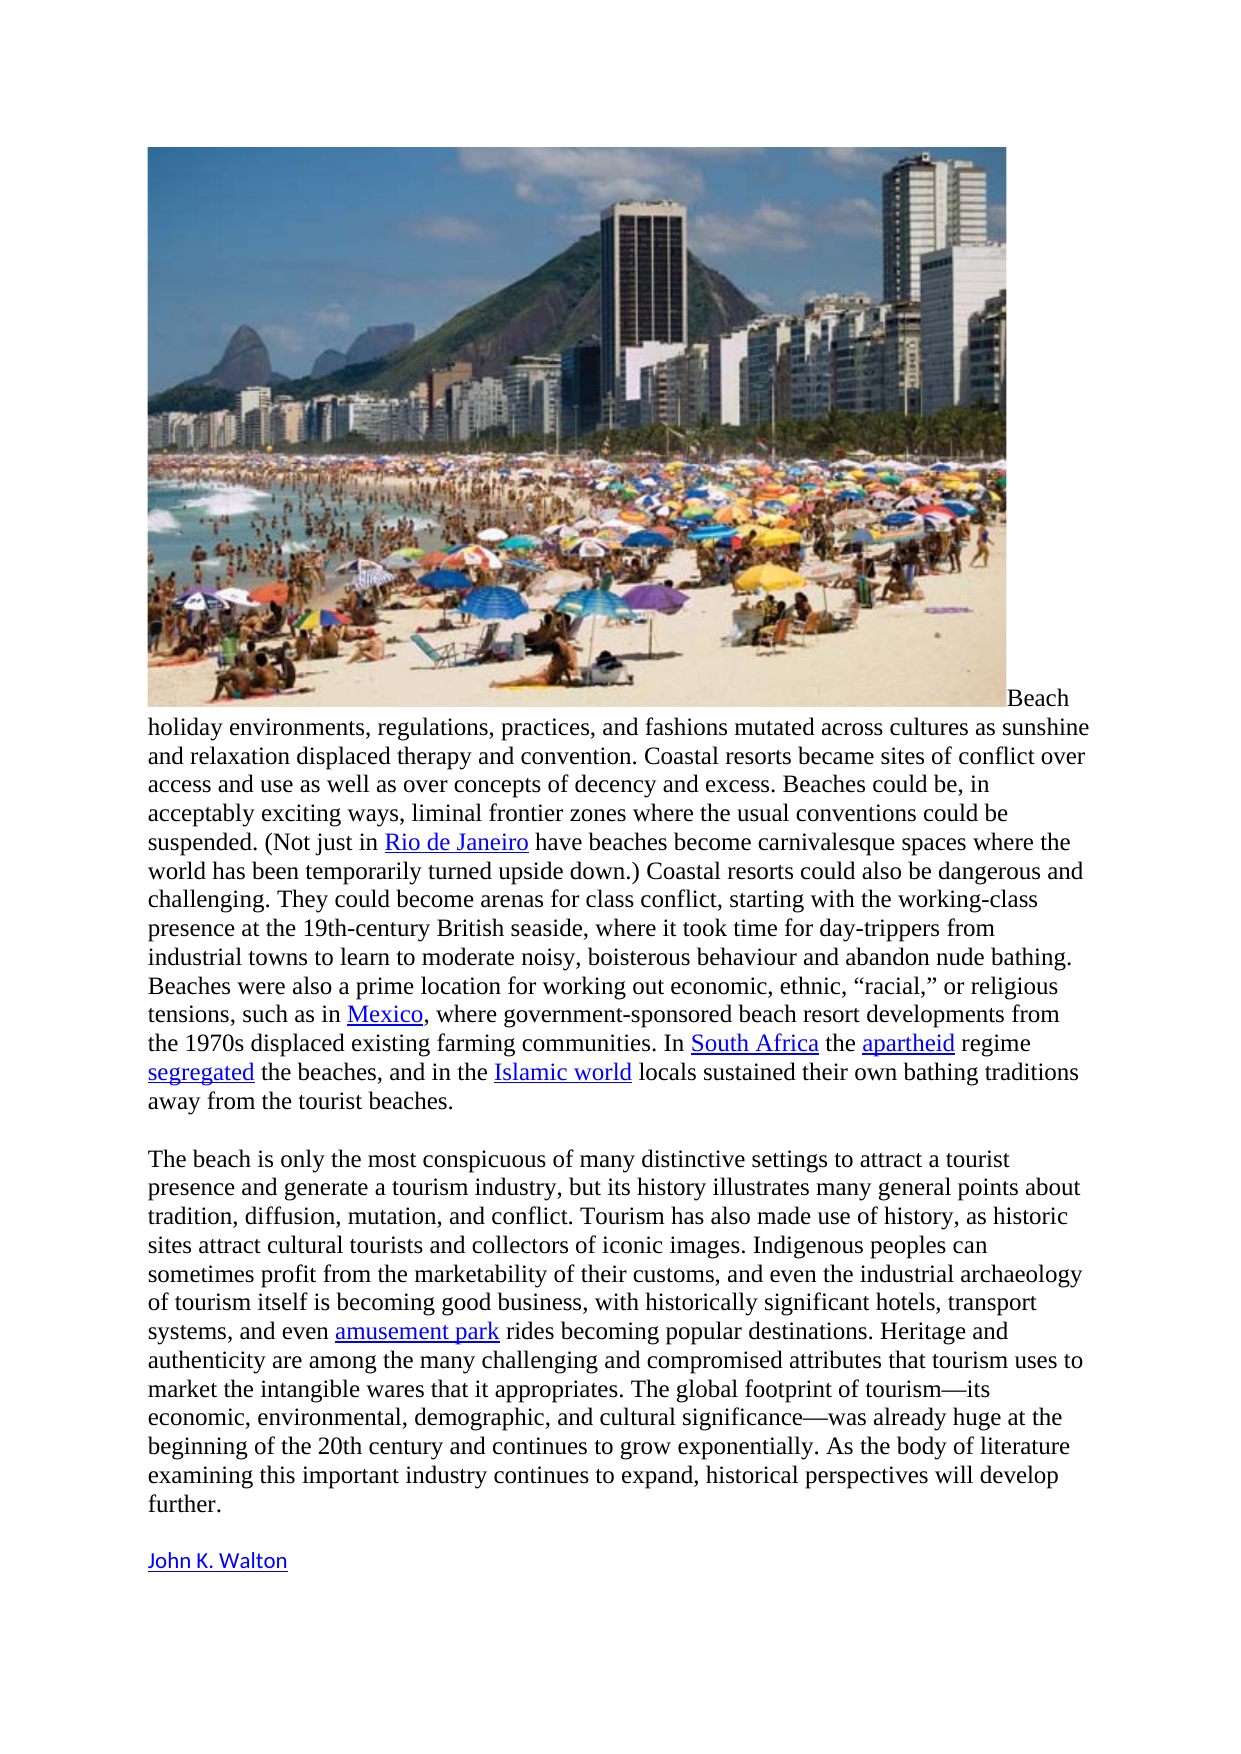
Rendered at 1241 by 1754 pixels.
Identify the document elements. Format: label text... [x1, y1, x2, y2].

text John K. Walton [148, 1547, 1093, 1574]
text The beach is only the most conspicuous of many distinctive settings to attract a tourist presence and generate a tourism industry, but its history illustrates many general points about tradition, diffusion, mutation, and conflict. Tourism has also made use of history, as historic sites attract cultural tourists and collectors of iconic images. Indigenous peoples can sometimes profit from the marketability of their customs, and even the industrial archaeology of tourism itself is becoming good business, with historically significant hotels, transport systems, and even amusement park rides becoming popular destinations. Heritage and authenticity are among the many challenging and compromised attributes that tourism uses to market the intangible wares that it appropriates. The global footprint of tourism—its economic, environmental, demographic, and cultural significance—was already huge at the beginning of the 20th century and continues to grow exponentially. As the body of literature examining this important industry continues to expand, historical perspectives will develop further. [148, 1144, 1093, 1517]
picture [147, 147, 1007, 707]
